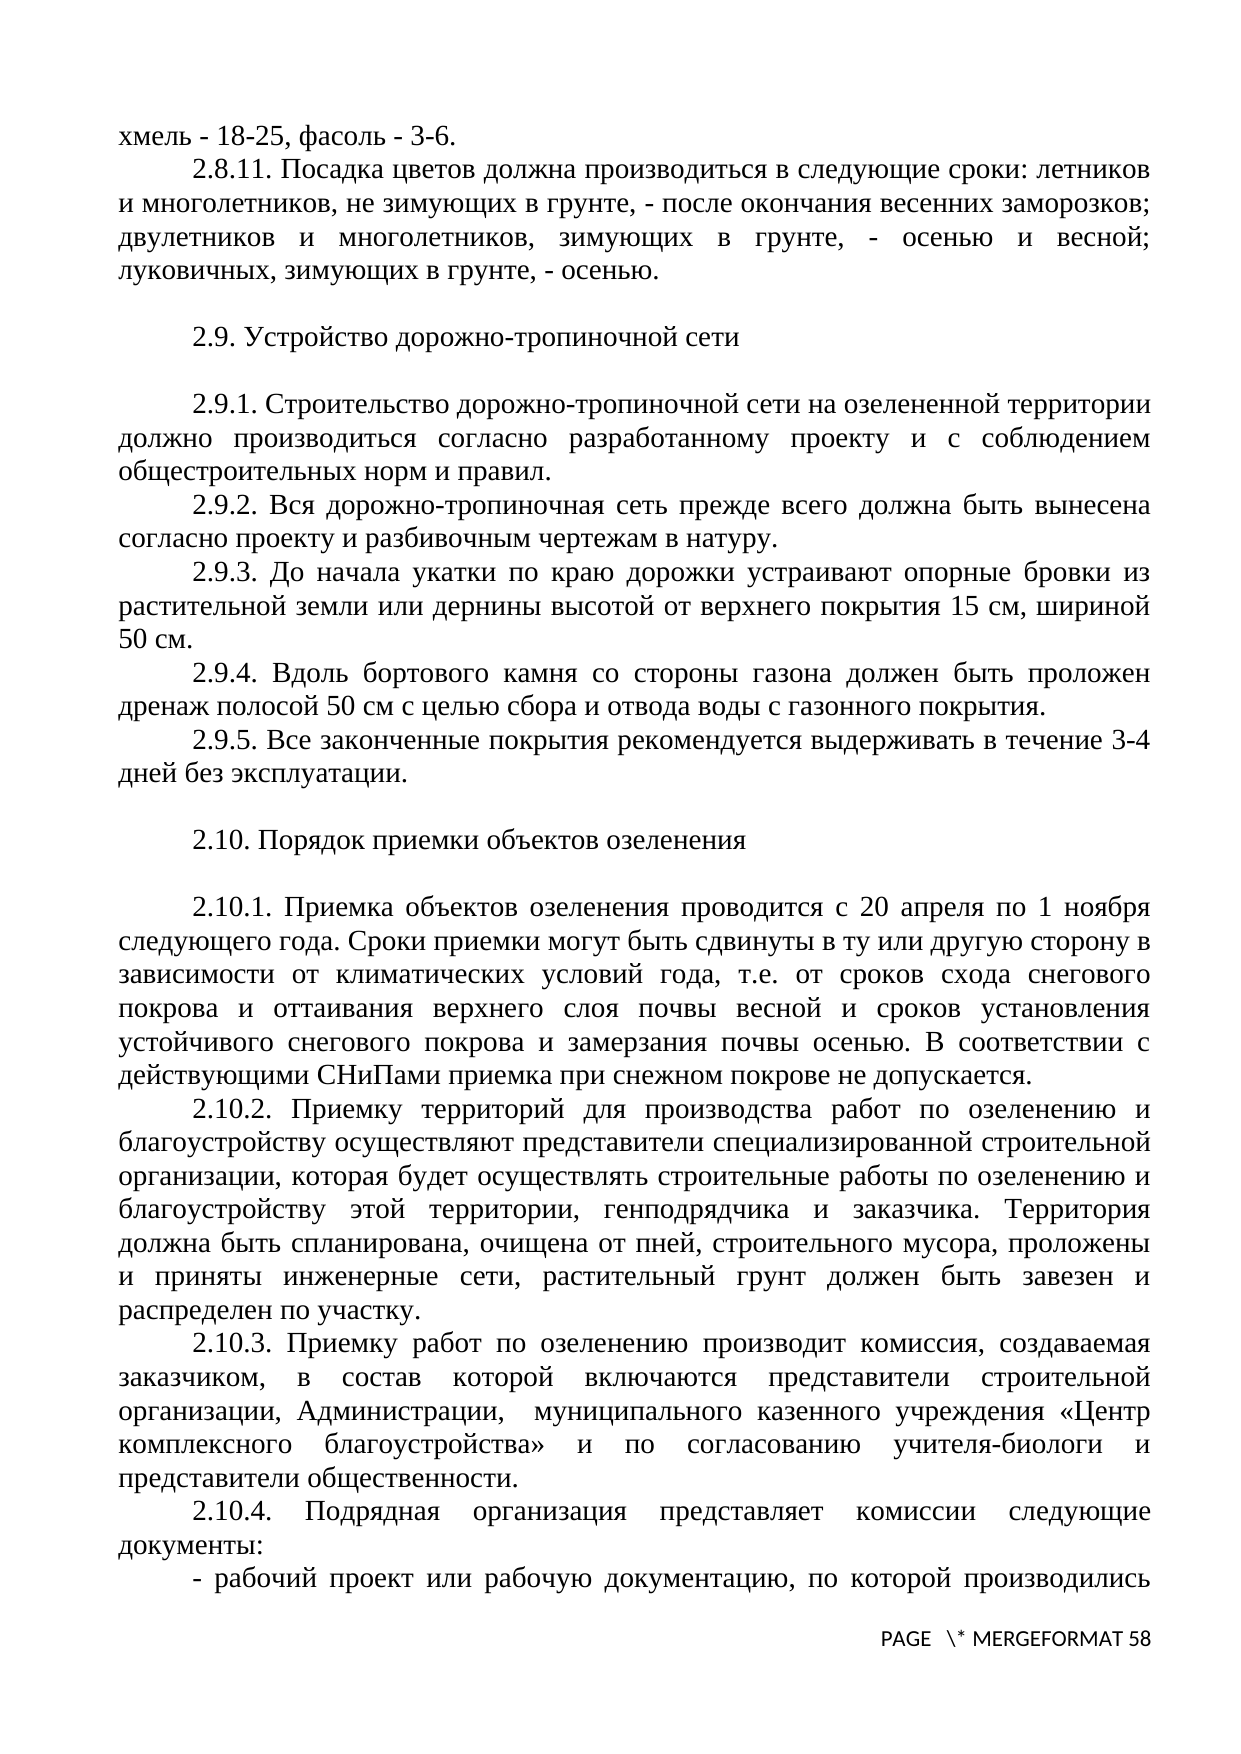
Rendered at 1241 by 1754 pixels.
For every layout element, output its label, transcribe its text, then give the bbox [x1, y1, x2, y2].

text 2.10. Порядок приемки объектов озеленения [118, 822, 1152, 856]
text 2.9.2. Вся дорожно-тропиночная сеть прежде всего должна быть вынесена согласно проекту и разбивочным чертежам в натуру. [118, 487, 1152, 554]
text 2.9. Устройство дорожно-тропиночной сети [118, 319, 1152, 353]
text 2.9.4. Вдоль бортового камня со стороны газона должен быть проложен дренаж полосой 50 см с целью сбора и отвода воды с газонного покрытия. [118, 655, 1152, 722]
text 2.9.1. Строительство дорожно-тропиночной сети на озелененной территории должно производиться согласно разработанному проекту и с соблюдением общестроительных норм и правил. [118, 386, 1152, 487]
text 2.10.4. Подрядная организация представляет комиссии следующие документы: [118, 1493, 1152, 1560]
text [118, 118, 1152, 152]
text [118, 1560, 1152, 1594]
text 2.9.3. До начала укатки по краю дорожки устраивают опорные бровки из растительной земли или дернины высотой от верхнего покрытия 15 см, шириной 50 см. [118, 554, 1152, 655]
text 2.10.3. Приемку работ по озеленению производит комиссия, создаваемая заказчиком, в состав которой включаются представители строительной организации, Администрации, муниципального казенного учреждения «Центр комплексного благоустройства» и по согласованию учителя-биологи и представители общественности. [118, 1326, 1152, 1493]
text 2.10.2. Приемку территорий для производства работ по озеленению и благоустройству осуществляют представители специализированной строительной организации, которая будет осуществлять строительные работы по озеленению и благоустройству этой территории, генподрядчика и заказчика. Территория должна быть спланирована, очищена от пней, строительного мусора, проложены и приняты инженерные сети, растительный грунт должен быть завезен и распределен по участку. [118, 1091, 1152, 1326]
text 2.10.1. Приемка объектов озеленения проводится с 20 апреля по 1 ноября следующего года. Сроки приемки могут быть сдвинуты в ту или другую сторону в зависимости от климатических условий года, т.е. от сроков схода снегового покрова и оттаивания верхнего слоя почвы весной и сроков установления устойчивого снегового покрова и замерзания почвы осенью. В соответствии с действующими СНиПами приемка при снежном покрове не допускается. [118, 889, 1152, 1091]
text 2.8.11. Посадка цветов должна производиться в следующие сроки: летников и многолетников, не зимующих в грунте, - после окончания весенних заморозков; двулетников и многолетников, зимующих в грунте, - осенью и весной; луковичных, зимующих в грунте, - осенью. [118, 152, 1152, 286]
text 2.9.5. Все законченные покрытия рекомендуется выдерживать в течение 3-4 дней без эксплуатации. [118, 722, 1152, 789]
